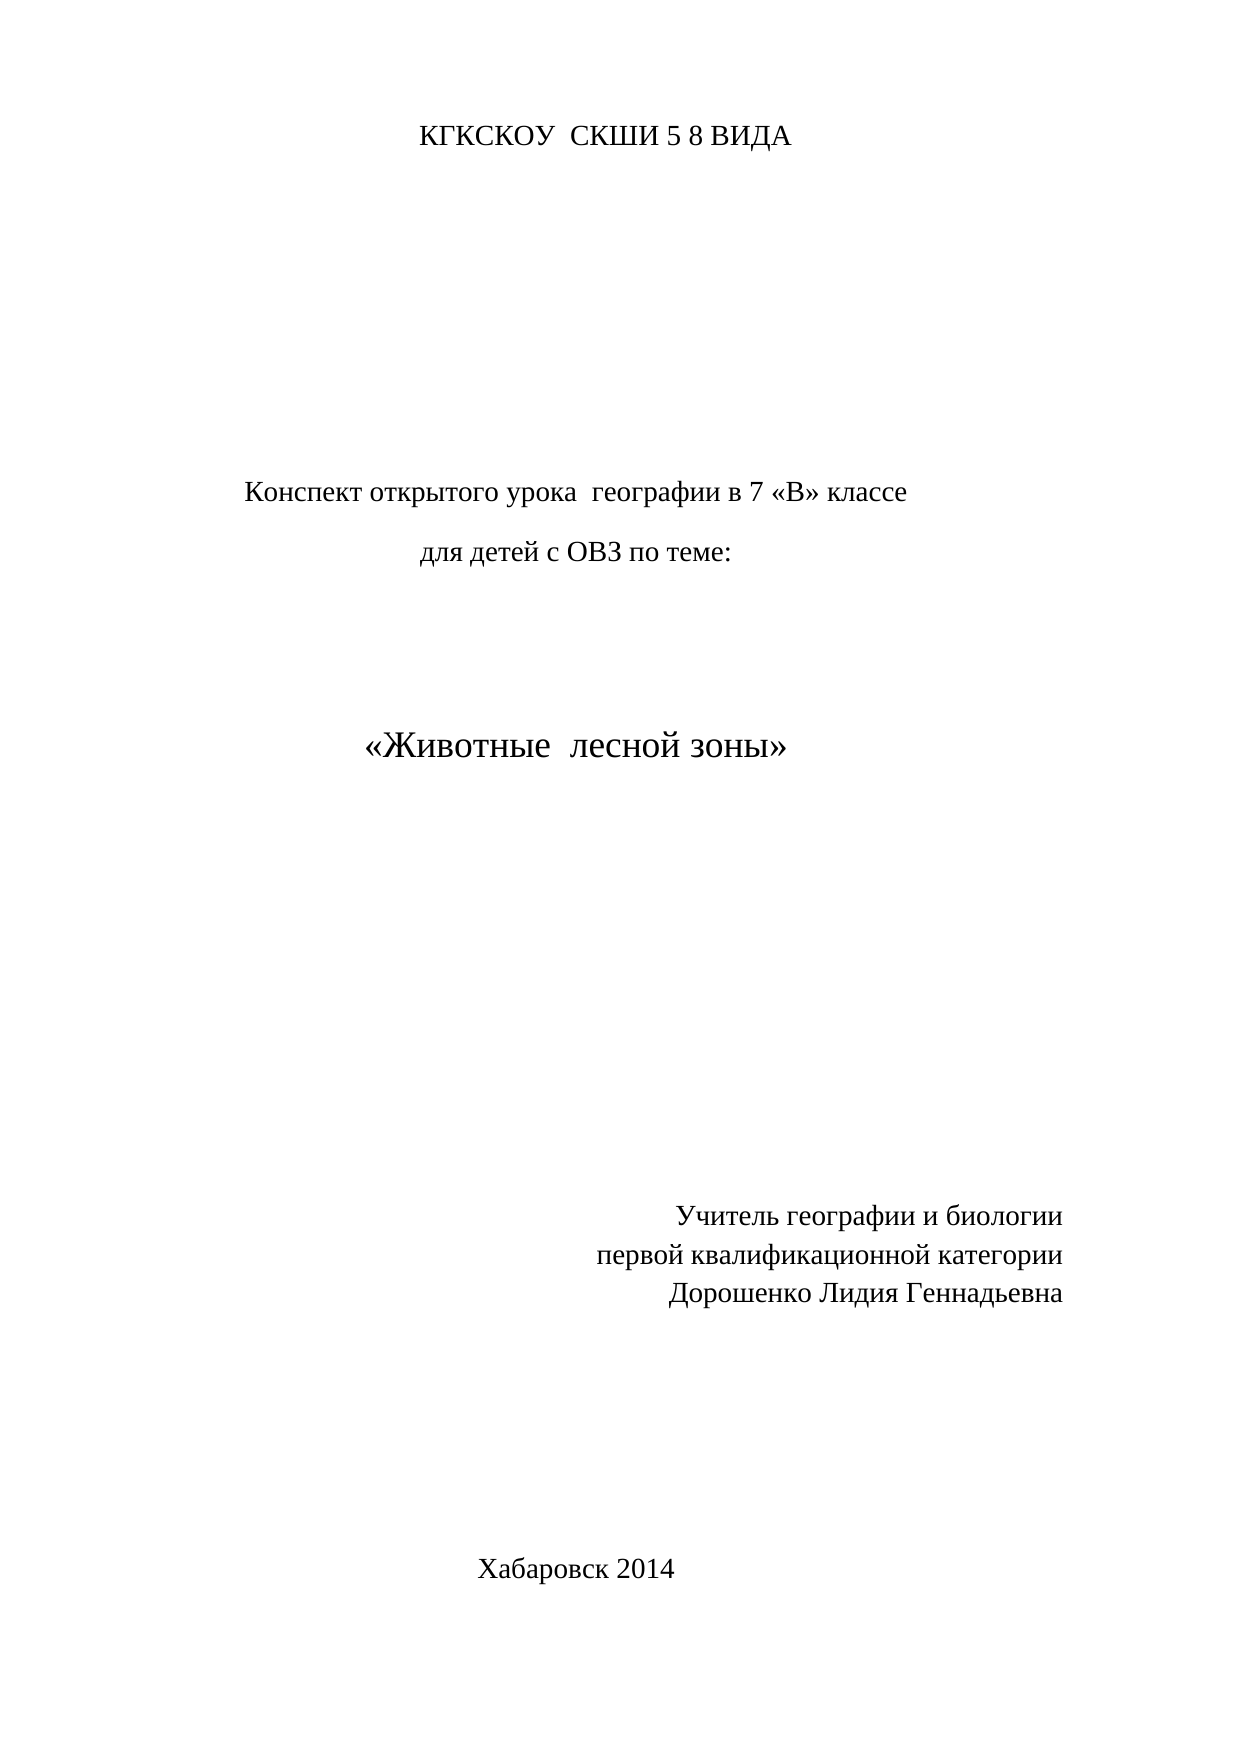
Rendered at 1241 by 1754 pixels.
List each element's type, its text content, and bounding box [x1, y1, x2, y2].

text Хабаровск 2014 [88, 1552, 1063, 1585]
text Учитель географии и биологии [88, 1198, 1063, 1232]
text Дорошенко Лидия Геннадьевна [88, 1276, 1063, 1309]
text первой квалификационной категории [88, 1237, 1063, 1271]
text для детей с ОВЗ по теме: [88, 534, 1063, 567]
text Конспект открытого урока географии в 7 «В» классе [88, 474, 1063, 508]
text «Животные лесной зоны» [88, 723, 1063, 766]
text КГКСКОУ СКШИ 5 8 ВИДА [148, 118, 1063, 152]
